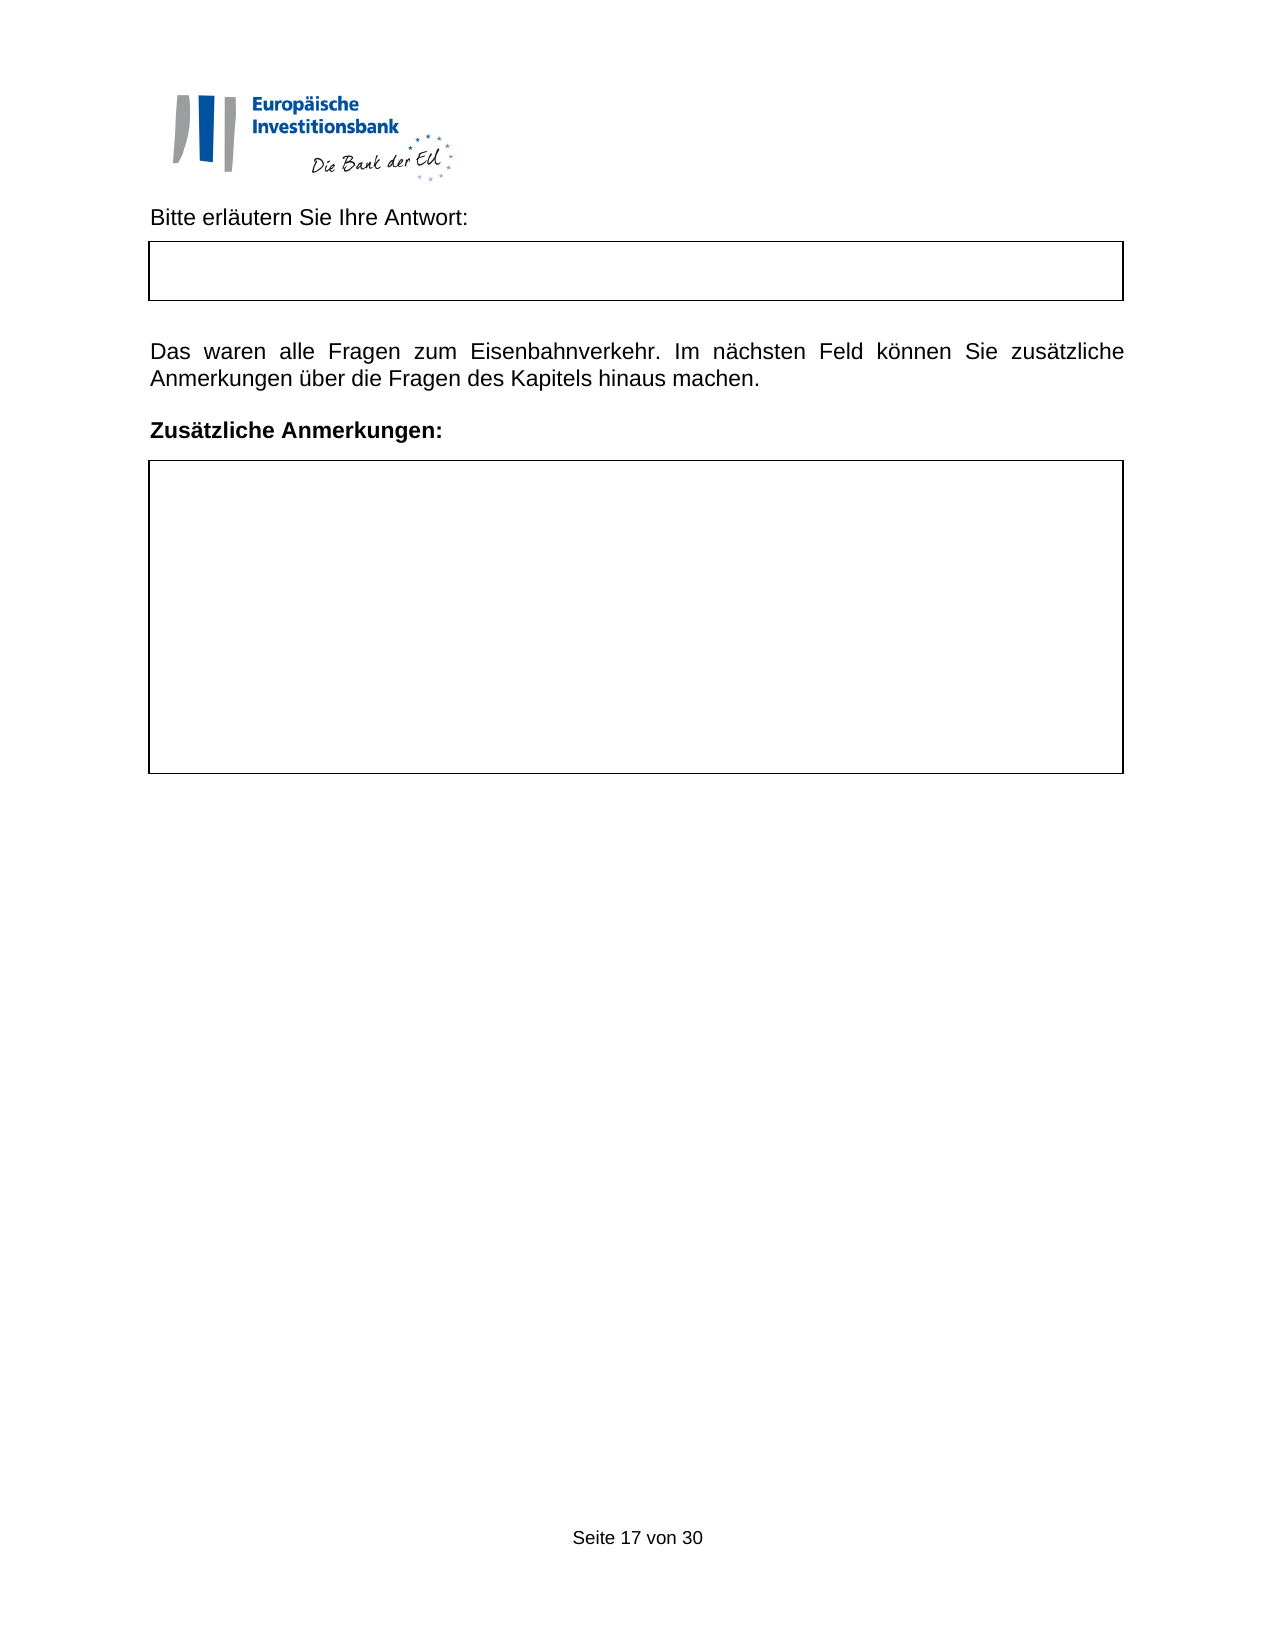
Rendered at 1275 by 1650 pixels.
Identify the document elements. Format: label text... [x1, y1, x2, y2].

text Zusätzliche Anmerkungen: [150, 417, 1125, 443]
text Bitte erläutern Sie Ihre Antwort: [150, 204, 1125, 230]
picture [150, 73, 476, 204]
text Das waren alle Fragen zum Eisenbahnverkehr. Im nächsten Feld können Sie zusätzliche Anmerkungen über die Fragen des Kapitels hinaus machen. [150, 338, 1125, 391]
